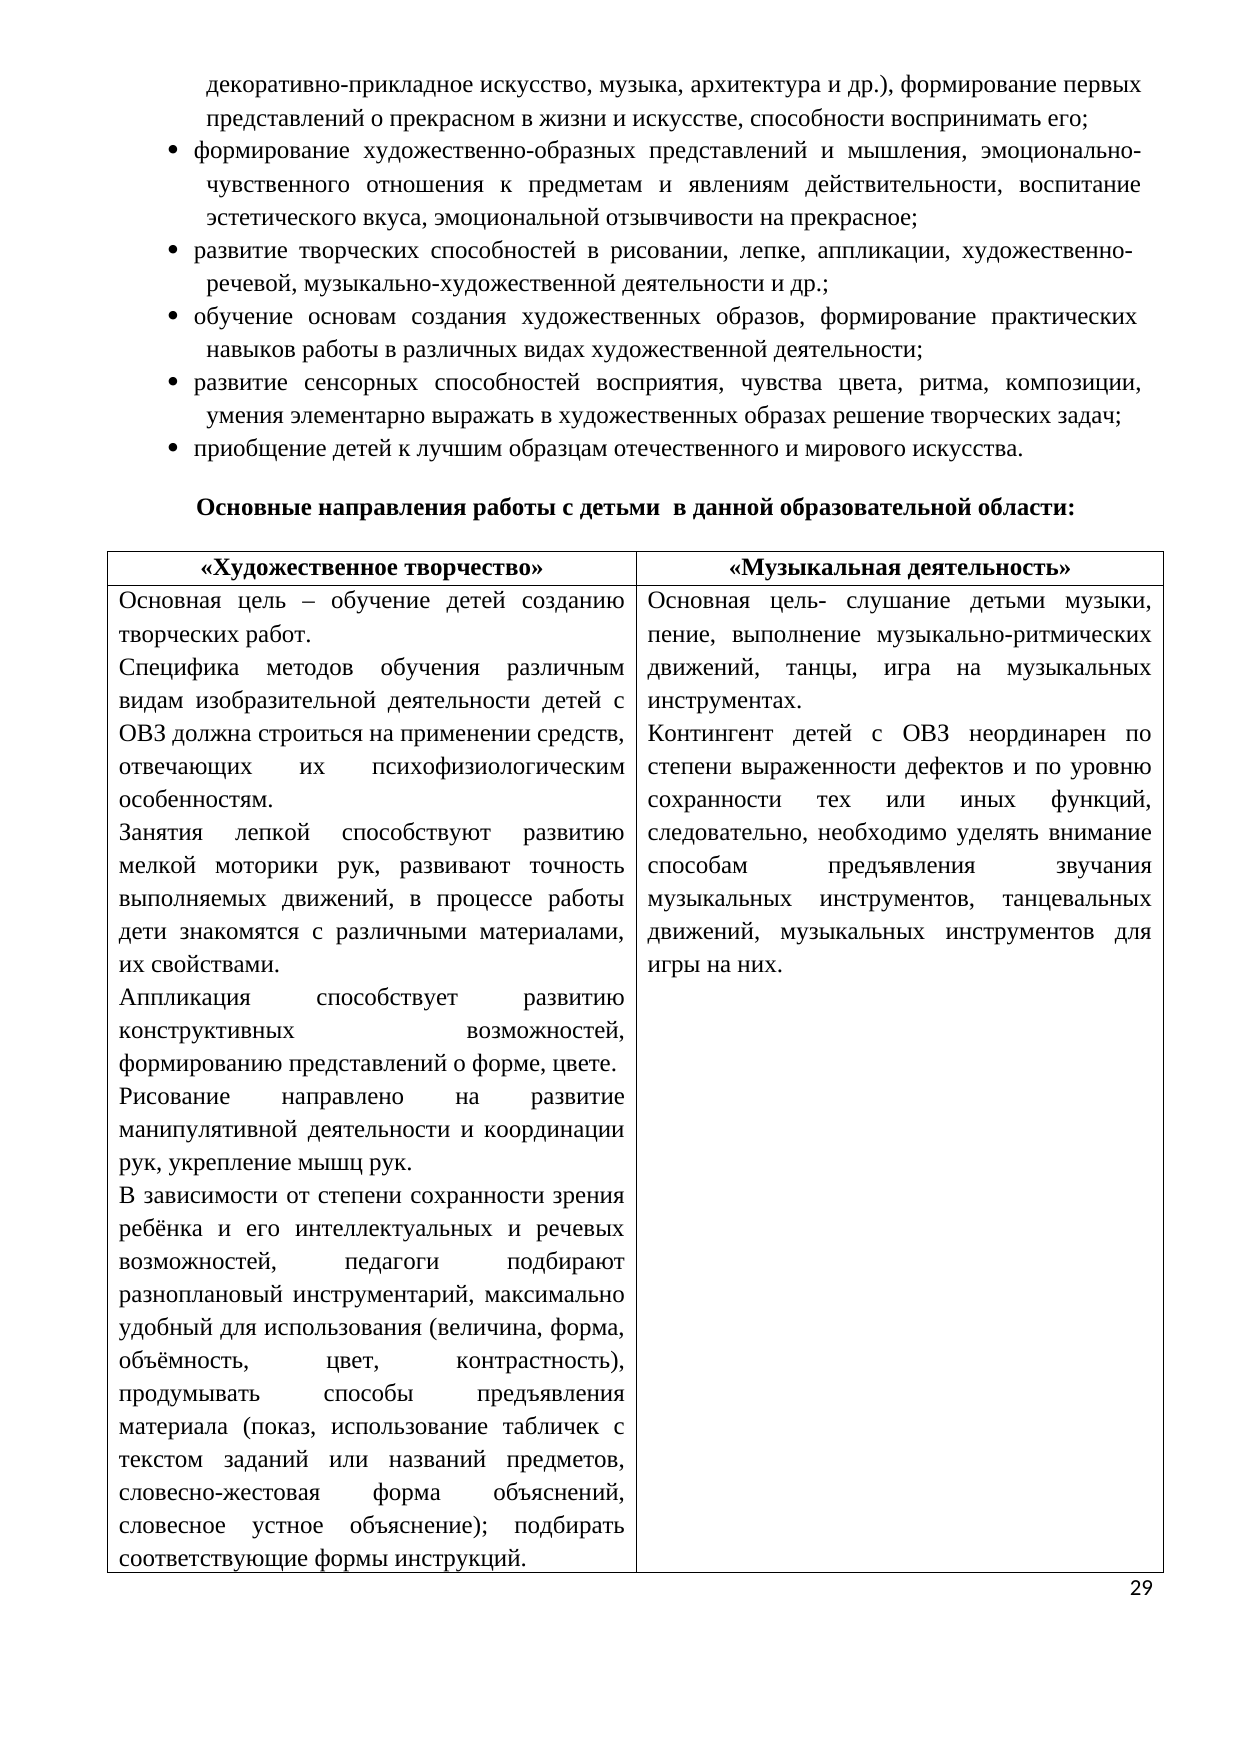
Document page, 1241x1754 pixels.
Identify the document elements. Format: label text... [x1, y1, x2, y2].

text Основные направления работы с детьмив данной образовательной области: [119, 492, 1153, 521]
list обучение основам создания художественных образов, формирование практических навыков работы в различных видах художественной деятельности; [169, 301, 1138, 362]
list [169, 69, 1142, 131]
list развитие творческих способностей в рисовании, лепке, аппликации, художественно-речевой, музыкально-художественной деятельности и др.; [169, 235, 1134, 296]
table_header «Музыкальная деятельность» [637, 552, 1163, 584]
list развитие сенсорных способностей восприятия, чувства цвета, ритма, композиции, умения элементарно выражать в художественных образах решение творческих задач; [169, 367, 1142, 428]
list формирование художественно-образных представлений и мышления, эмоционально-чувственного отношения к предметам и явлениям действительности, воспитание эстетического вкуса, эмоциональной отзывчивости на прекрасное; [169, 136, 1142, 230]
table_cell Основная цель – обучение детей созданию творческих работ. Специфика методов обучения различным видам изобразительной деятельности детей с ОВЗ должна строиться на применении средств, отвечающих их психофизиологическим особенностям. Занятия лепкой способствуют развитию мелкой моторики рук, развивают точность выполняемых движений, в процессе работы дети знакомятся с различными материалами, их свойствами. Аппликация способствует развитию конструктивных возможностей, формированию представлений о форме, цвете. Рисование направлено на развитие манипулятивной деятельности и координации рук, укрепление мышц рук. В зависимости от степени сохранности зрения ребёнка и его интеллектуальных и речевых возможностей, педагоги подбирают разноплановый инструментарий, максимально удобный для использования (величина, форма, объёмность, цвет, контрастность), продумывать способы предъявления материала (показ, использование табличек с текстом заданий или названий предметов, словесно-жестовая форма объяснений, словесное устное объяснение); подбирать соответствующие формы инструкций. [108, 586, 636, 1572]
table_header «Художественное творчество» [108, 552, 636, 584]
table_cell Основная цель- слушание детьми музыки, пение, выполнение музыкально-ритмических движений, танцы, игра на музыкальных инструментах. Контингент детей с ОВЗ неординарен по степени выраженности дефектов и по уровню сохранности тех или иных функций, следовательно, необходимо уделять внимание способам предъявления звучания музыкальных инструментов, танцевальных движений, музыкальных инструментов для игры на них. [637, 586, 1163, 1572]
list приобщение детей к лучшим образцам отечественного и мирового искусства. [169, 433, 1153, 462]
